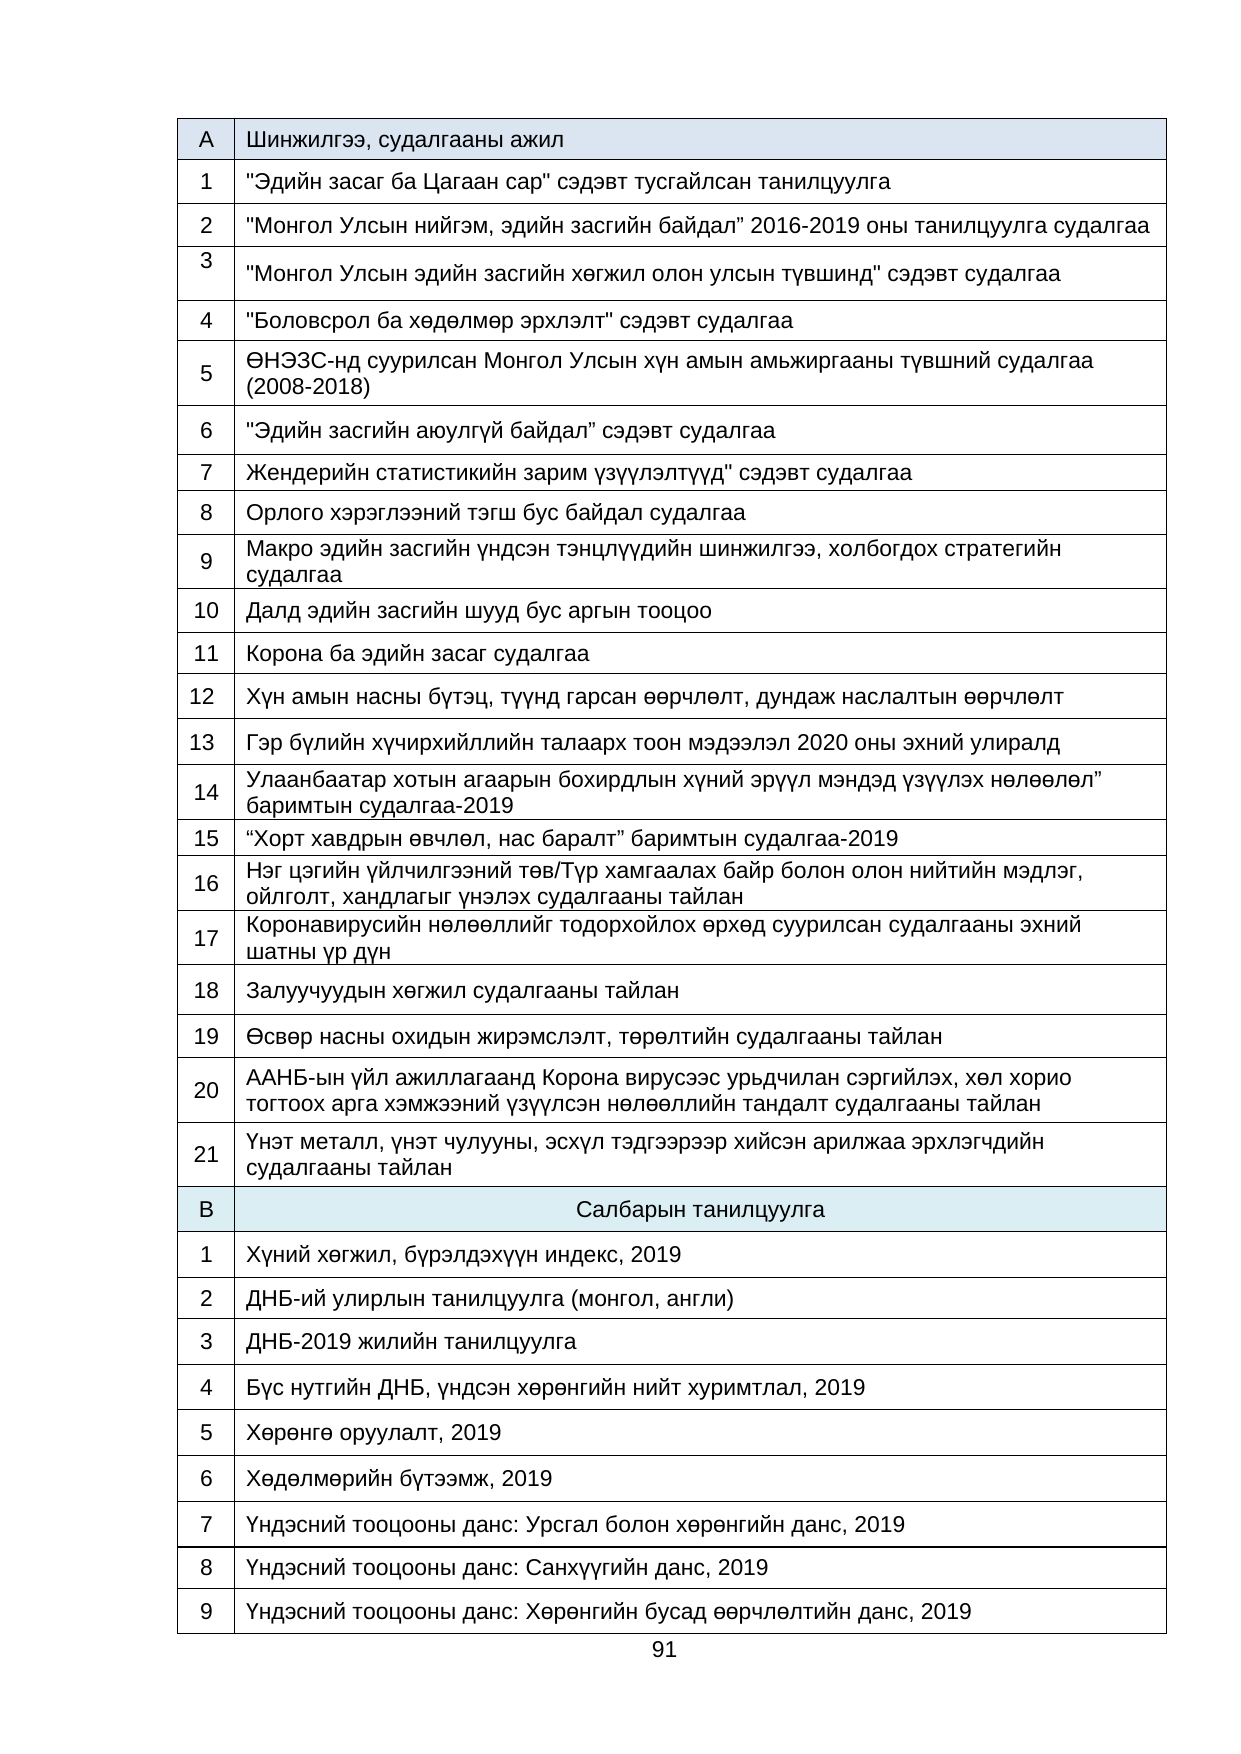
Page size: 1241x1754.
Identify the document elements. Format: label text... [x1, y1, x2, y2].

table_cell 20 [178, 1058, 234, 1122]
table_cell Өсвөр насны охидын жирэмслэлт, төрөлтийн судалгааны тайлан [235, 1015, 1166, 1057]
table_cell 2 [178, 1278, 234, 1318]
table_cell Залуучуудын хөгжил судалгааны тайлан [235, 965, 1166, 1014]
table_cell 15 [178, 820, 234, 855]
table_cell 4 [178, 301, 234, 340]
table_cell Үнэт металл, үнэт чулууны, эсхүл тэдгээрээр хийсэн арилжаа эрхлэгчдийн судалгааны тайлан [235, 1123, 1166, 1186]
table_cell ДНБ-ий улирлын танилцуулга (монгол, англи) [235, 1278, 1166, 1318]
table_cell 6 [178, 406, 234, 454]
table_cell Улаанбаатар хотын агаарын бохирдлын хүний эрүүл мэндэд үзүүлэх нөлөөлөл” баримтын судалгаа-2019 [235, 765, 1166, 819]
table_cell Хүний хөгжил, бүрэлдэхүүн индекс, 2019 [235, 1232, 1166, 1277]
table_cell Хөрөнгө оруулалт, 2019 [235, 1410, 1166, 1455]
table_cell Хөдөлмөрийн бүтээмж, 2019 [235, 1456, 1166, 1501]
table_cell 6 [178, 1456, 234, 1501]
table_cell А [178, 119, 234, 159]
table_cell Коронавирусийн нөлөөллийг тодорхойлох өрхөд суурилсан судалгааны эхний шатны үр дүн [235, 911, 1166, 964]
table_cell 14 [178, 765, 234, 819]
table_cell 18 [178, 965, 234, 1014]
table_cell Нэг цэгийн үйлчилгээний төв/Түр хамгаалах байр болон олон нийтийн мэдлэг, ойлголт, хандлагыг үнэлэх судалгааны тайлан [235, 856, 1166, 910]
table_cell "Монгол Улсын эдийн засгийн хөгжил олон улсын түвшинд" сэдэвт судалгаа [235, 247, 1166, 299]
table_cell 9 [178, 1589, 234, 1633]
table_cell 9 [178, 535, 234, 588]
table_cell Үндэсний тооцооны данс: Хөрөнгийн бусад өөрчлөлтийн данс, 2019 [235, 1589, 1166, 1633]
table_cell 16 [178, 856, 234, 910]
table_cell Макро эдийн засгийн үндсэн тэнцлүүдийн шинжилгээ, холбогдох стратегийн судалгаа [235, 535, 1166, 588]
table_cell 21 [178, 1123, 234, 1186]
table_cell “Хорт хавдрын өвчлөл, нас баралт” баримтын судалгаа-2019 [235, 820, 1166, 855]
table_cell Жендерийн статистикийн зарим үзүүлэлтүүд" сэдэвт судалгаа [235, 455, 1166, 490]
table_cell 11 [178, 633, 234, 672]
table_cell Далд эдийн засгийн шууд бус аргын тооцоо [235, 589, 1166, 632]
table_cell 1 [178, 160, 234, 203]
table_cell В [178, 1187, 234, 1231]
table_cell "Боловсрол ба хөдөлмөр эрхлэлт" сэдэвт судалгаа [235, 301, 1166, 340]
table_cell Бүс нутгийн ДНБ, үндсэн хөрөнгийн нийт хуримтлал, 2019 [235, 1365, 1166, 1409]
table_cell 5 [178, 341, 234, 405]
table_cell 7 [178, 1502, 234, 1546]
table_cell "Эдийн засаг ба Цагаан сар" сэдэвт тусгайлсан танилцуулга [235, 160, 1166, 203]
table_cell Гэр бүлийн хүчирхийллийн талаарх тоон мэдээлэл 2020 оны эхний улиралд [235, 719, 1166, 764]
table_cell 13 [178, 719, 234, 764]
table_cell 3 [178, 1319, 234, 1363]
table_cell 12 [178, 674, 234, 718]
table_cell 1 [178, 1232, 234, 1277]
table_cell ААНБ-ын үйл ажиллагаанд Корона вирусээс урьдчилан сэргийлэх, хөл хорио тогтоох арга хэмжээний үзүүлсэн нөлөөллийн тандалт судалгааны тайлан [235, 1058, 1166, 1122]
table_cell 3 [178, 247, 234, 299]
table_cell ДНБ-2019 жилийн танилцуулга [235, 1319, 1166, 1363]
table_cell Хүн амын насны бүтэц, түүнд гарсан өөрчлөлт, дундаж наслалтын өөрчлөлт [235, 674, 1166, 718]
table_cell "Монгол Улсын нийгэм, эдийн засгийн байдал” 2016-2019 оны танилцуулга судалгаа [235, 204, 1166, 246]
table_cell Шинжилгээ, судалгааны ажил [235, 119, 1166, 159]
table_cell 8 [178, 491, 234, 534]
table_cell Үндэсний тооцооны данс: Санхүүгийн данс, 2019 [235, 1548, 1166, 1587]
table_cell 10 [178, 589, 234, 632]
table_cell 7 [178, 455, 234, 490]
table_cell 5 [178, 1410, 234, 1455]
table_cell Корона ба эдийн засаг судалгаа [235, 633, 1166, 672]
table_cell "Эдийн засгийн аюулгүй байдал” сэдэвт судалгаа [235, 406, 1166, 454]
table_cell 19 [178, 1015, 234, 1057]
table_cell 17 [178, 911, 234, 964]
table_cell 2 [178, 204, 234, 246]
table_cell Орлого хэрэглээний тэгш бус байдал судалгаа [235, 491, 1166, 534]
table_cell Үндэсний тооцооны данс: Урсгал болон хөрөнгийн данс, 2019 [235, 1502, 1166, 1546]
table_cell 4 [178, 1365, 234, 1409]
table_cell Салбарын танилцуулга [235, 1187, 1166, 1231]
table_cell 8 [178, 1548, 234, 1587]
table_cell ӨНЭЗС-нд суурилсан Монгол Улсын хүн амын амьжиргааны түвшний судалгаа (2008-2018) [235, 341, 1166, 405]
